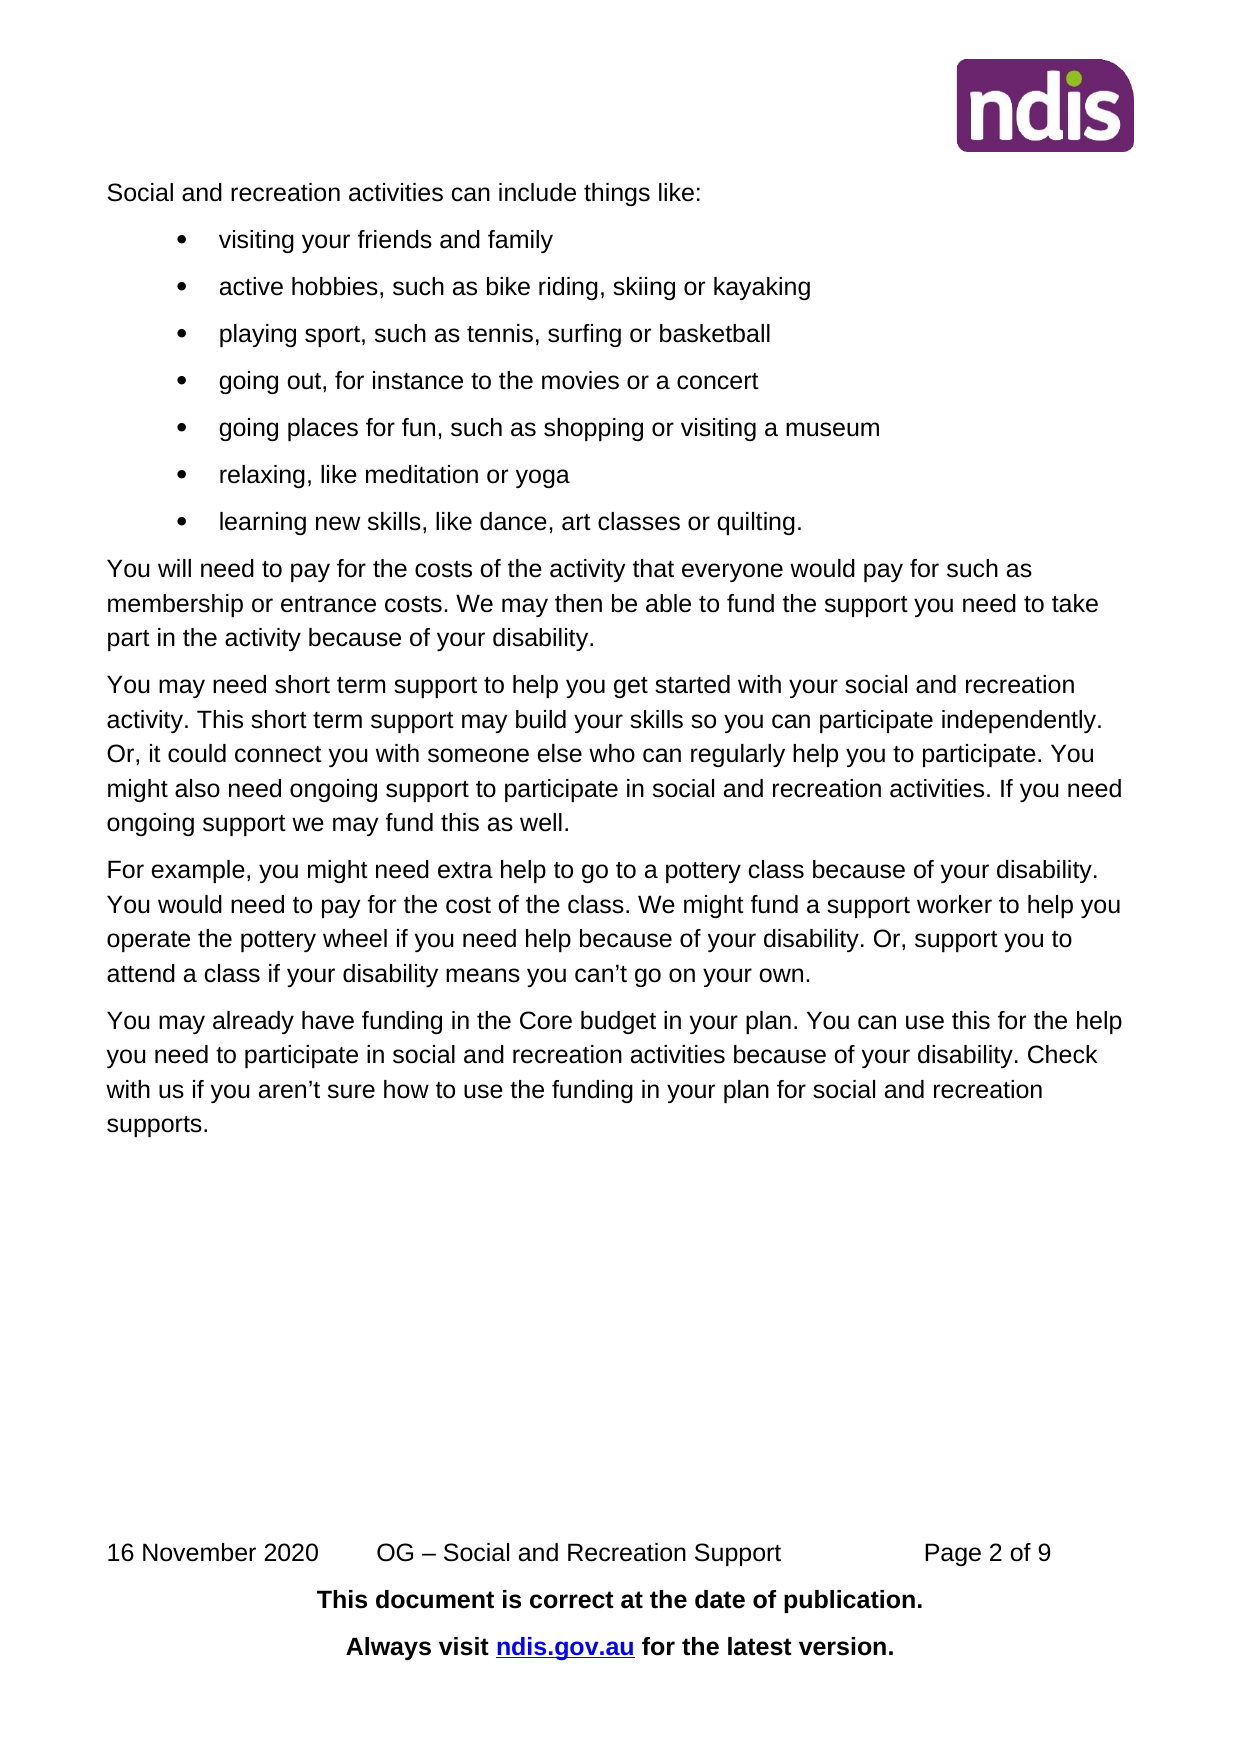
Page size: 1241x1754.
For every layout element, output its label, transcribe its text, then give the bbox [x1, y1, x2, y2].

text playing sport, such as tennis, surfing or basketball [177, 319, 1134, 348]
text You may already have funding in the Core budget in your plan. You can use this for the help you need to participate in social and recreation activities because of your disability. Check with us if you aren’t sure how to use the funding in your plan for social and recreation supports. [106, 1006, 1134, 1138]
text going out, for instance to the movies or a concert [177, 366, 1134, 395]
text learning new skills, like dance, art classes or quilting. [177, 507, 1134, 536]
text relaxing, like meditation or yoga [177, 460, 1134, 489]
text For example, you might need extra help to go to a pottery class because of your disability. You would need to pay for the cost of the class. We might fund a support worker to help you operate the pottery wheel if you need help because of your disability. Or, support you to attend a class if your disability means you can’t go on your own. [106, 855, 1134, 987]
text visiting your friends and family [177, 225, 1134, 254]
text going places for fun, such as shopping or visiting a museum [177, 413, 1134, 442]
text You will need to pay for the costs of the activity that everyone would pay for such as membership or entrance costs. We may then be able to fund the support you need to take part in the activity because of your disability. [106, 554, 1134, 652]
picture [956, 59, 1134, 152]
text active hobbies, such as bike riding, skiing or kayaking [177, 272, 1134, 301]
text You may need short term support to help you get started with your social and recreation activity. This short term support may build your skills so you can participate independently. Or, it could connect you with someone else who can regularly help you to participate. You might also need ongoing support to participate in social and recreation activities. If you need ongoing support we may fund this as well. [106, 670, 1134, 837]
text Social and recreation activities can include things like: [106, 178, 1134, 207]
